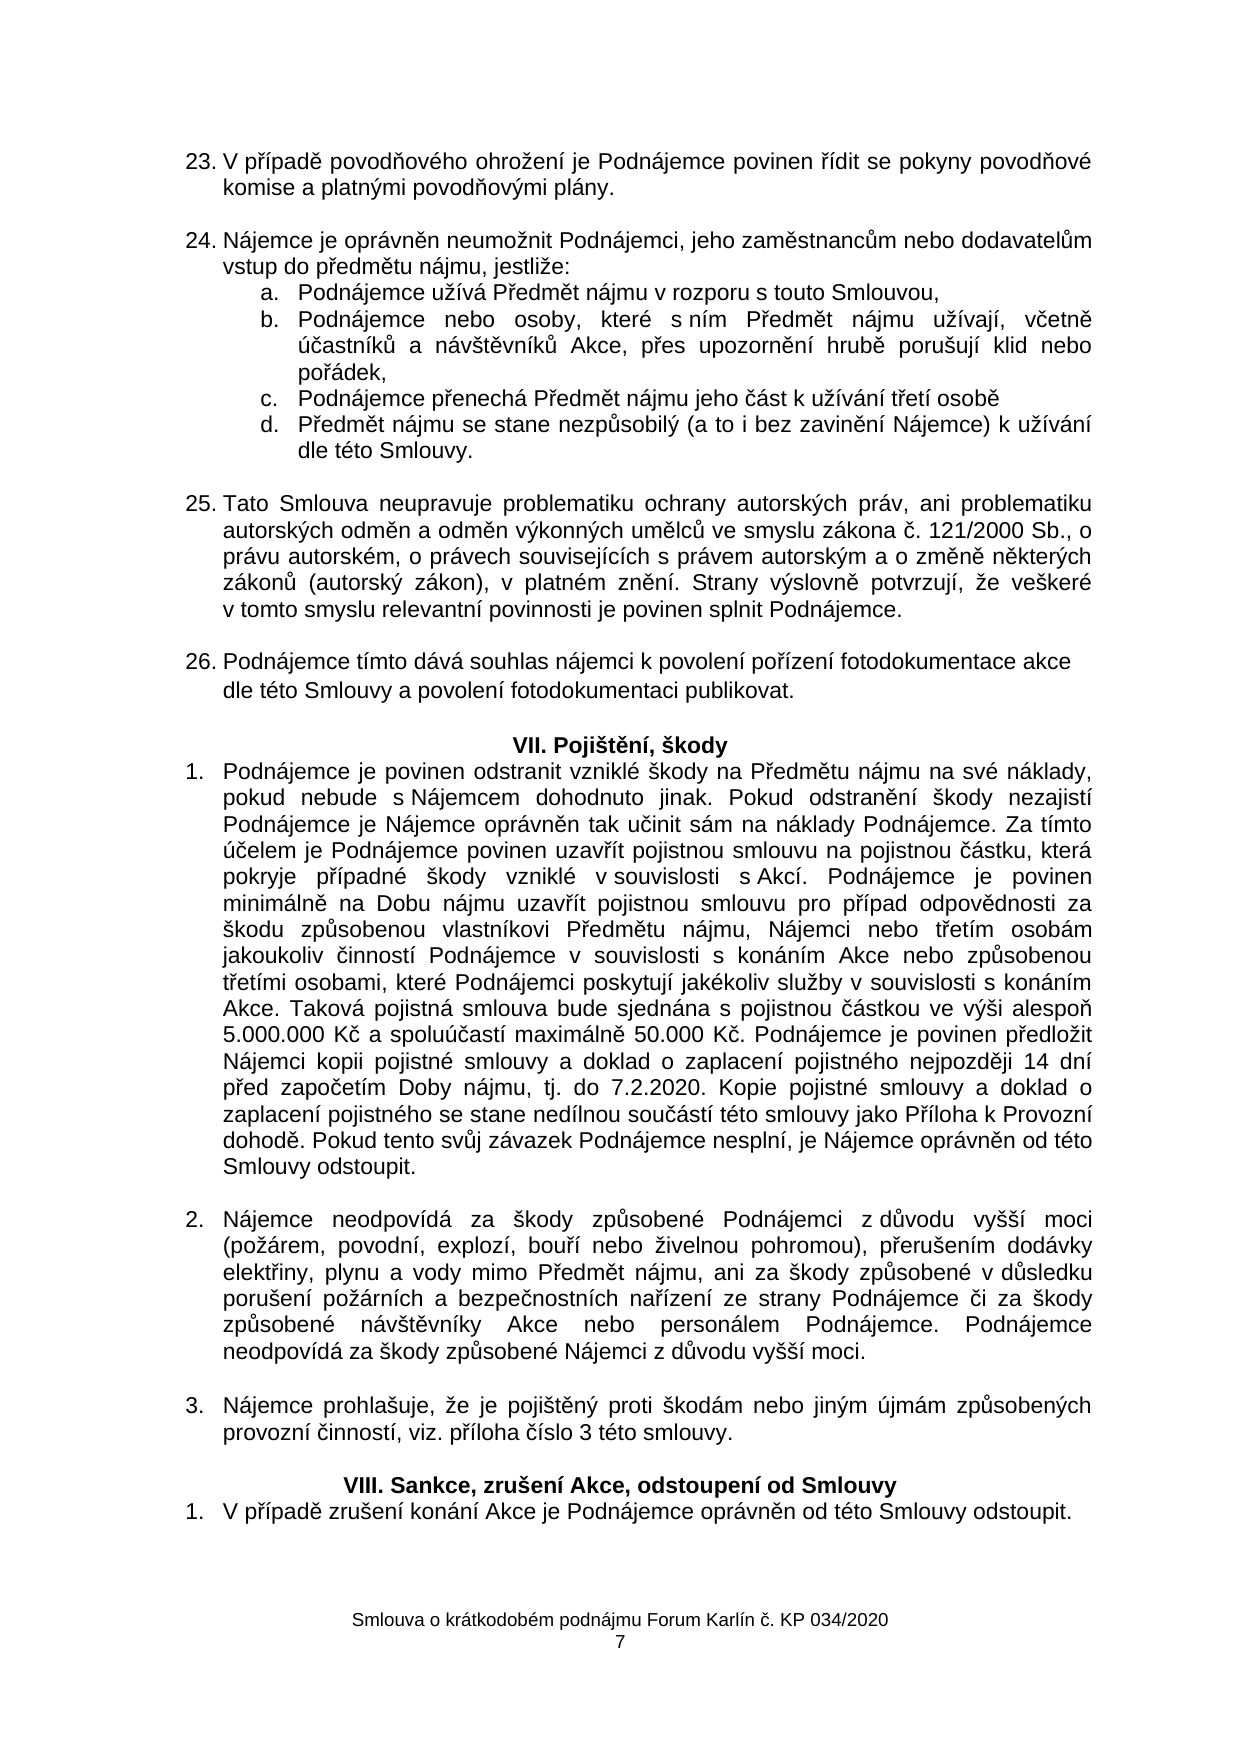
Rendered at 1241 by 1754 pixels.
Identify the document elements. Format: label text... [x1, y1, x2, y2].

subtitle VIII. Sankce, zrušení Akce, odstoupení od Smlouvy [148, 1472, 1093, 1498]
list Nájemce je oprávněn neumožnit Podnájemci, jeho zaměstnancům nebo dodavatelům vstup do předmětu nájmu, jestliže: [185, 227, 1093, 279]
list Nájemce prohlašuje, že je pojištěný proti škodám nebo jiným újmám způsobených provozní činností, viz. příloha číslo 3 této smlouvy. [185, 1392, 1093, 1445]
list Podnájemce tímto dává souhlas nájemci k povolení pořízení fotodokumentace akce dle této Smlouvy a povolení fotodokumentaci publikovat. [185, 648, 1093, 703]
list Nájemce neodpovídá za škody způsobené Podnájemci z důvodu vyšší moci (požárem, povodní, explozí, bouří nebo živelnou pohromou), přerušením dodávky elektřiny, plynu a vody mimo Předmět nájmu, ani za škody způsobené v důsledku porušení požárních a bezpečnostních nařízení ze strany Podnájemce či za škody způsobené návštěvníky Akce nebo personálem Podnájemce. Podnájemce neodpovídá za škody způsobené Nájemci z důvodu vyšší moci. [185, 1206, 1093, 1364]
list Podnájemce je povinen odstranit vzniklé škody na Předmětu nájmu na své náklady, pokud nebude s Nájemcem dohodnuto jinak. Pokud odstranění škody nezajistí Podnájemce je Nájemce oprávněn tak učinit sám na náklady Podnájemce. Za tímto účelem je Podnájemce povinen uzavřít pojistnou smlouvu na pojistnou částku, která pokryje případné škody vzniklé v souvislosti s Akcí. Podnájemce je povinen minimálně na Dobu nájmu uzavřít pojistnou smlouvu pro případ odpovědnosti za škodu způsobenou vlastníkovi Předmětu nájmu, Nájemci nebo třetím osobám jakoukoliv činností Podnájemce v souvislosti s konáním Akce nebo způsobenou třetími osobami, které Podnájemci poskytují jakékoliv služby v souvislosti s konáním Akce. Taková pojistná smlouva bude sjednána s pojistnou částkou ve výši alespoň 5.000.000 Kč a spoluúčastí maximálně 50.000 Kč. Podnájemce je povinen předložit Nájemci kopii pojistné smlouvy a doklad o zaplacení pojistného nejpozději 14 dní před započetím Doby nájmu, tj. do 7.2.2020. Kopie pojistné smlouvy a doklad o zaplacení pojistného se stane nedílnou součástí této smlouvy jako Příloha k Provozní dohodě. Pokud tento svůj závazek Podnájemce nesplní, je Nájemce oprávněn od této Smlouvy odstoupit. [185, 758, 1093, 1179]
subtitle VII. Pojištění, škody [148, 732, 1093, 758]
list Tato Smlouva neupravuje problematiku ochrany autorských práv, ani problematiku autorských odměn a odměn výkonných umělců ve smyslu zákona č. 121/2000 Sb., o právu autorském, o právech souvisejících s právem autorským a o změně některých zákonů (autorský zákon), v platném znění. Strany výslovně potvrzují, že veškeré v tomto smyslu relevantní povinnosti je povinen splnit Podnájemce. [185, 490, 1093, 622]
list Podnájemce přenechá Předmět nájmu jeho část k užívání třetí osobě [260, 385, 1093, 411]
list V případě zrušení konání Akce je Podnájemce oprávněn od této Smlouvy odstoupit. [185, 1498, 1093, 1524]
list V případě povodňového ohrožení je Podnájemce povinen řídit se pokyny povodňové komise a platnými povodňovými plány. [185, 148, 1093, 200]
list Podnájemce užívá Předmět nájmu v rozporu s touto Smlouvou, [260, 279, 1093, 306]
list Předmět nájmu se stane nezpůsobilý (a to i bez zavinění Nájemce) k užívání dle této Smlouvy. [260, 411, 1093, 464]
list Podnájemce nebo osoby, které s ním Předmět nájmu užívají, včetně účastníků a návštěvníků Akce, přes upozornění hrubě porušují klid nebo pořádek, [260, 306, 1093, 385]
